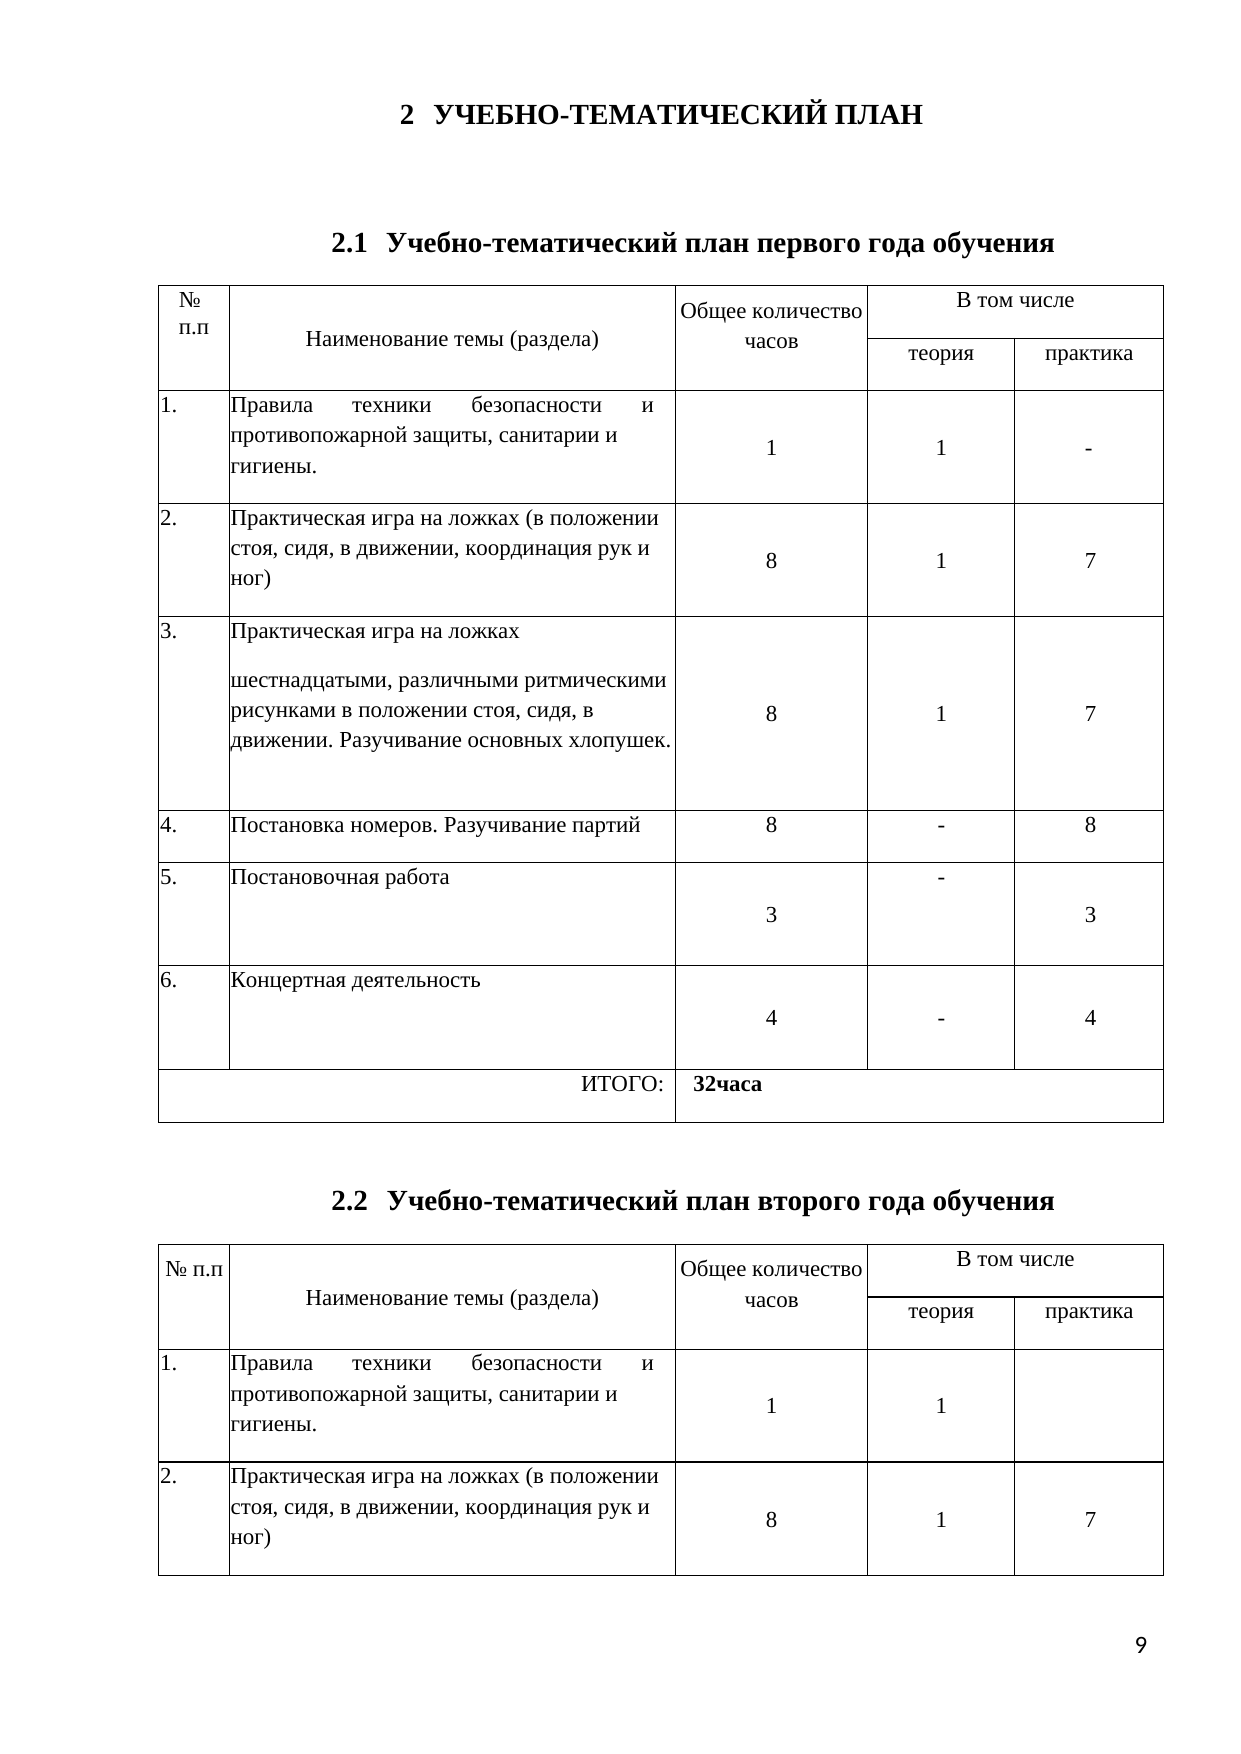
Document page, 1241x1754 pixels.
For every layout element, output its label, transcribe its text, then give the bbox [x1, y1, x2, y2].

table_cell 8 [1015, 811, 1163, 862]
table_header № п.п [159, 286, 229, 390]
table_cell 2. [159, 504, 229, 616]
list Учебно-тематический план первого года обучения [331, 225, 1166, 258]
table_cell 8 [676, 1463, 867, 1575]
table_header В том числе [868, 1245, 1163, 1296]
table_cell 7 [1015, 617, 1163, 810]
table_cell 2. [159, 1463, 229, 1575]
table_cell 4 [676, 966, 867, 1069]
table_header Общее количество часов [676, 1245, 867, 1348]
table_cell - [868, 966, 1014, 1069]
table_cell 8 [676, 811, 867, 862]
table_cell теория [868, 1298, 1014, 1348]
table_cell 1 [676, 391, 867, 503]
table_cell 8 [676, 504, 867, 616]
table_header Общее количество часов [676, 286, 867, 390]
table_cell 3 [1015, 863, 1163, 965]
table_cell практика [1015, 1298, 1163, 1348]
table_cell - [1015, 391, 1163, 503]
table_cell 3. [159, 617, 229, 810]
table_cell Постановочная работа [230, 863, 675, 965]
table_cell 7 [1015, 1463, 1163, 1575]
table_cell Практическая игра на ложках шестнадцатыми, различными ритмическими рисунками в положении стоя, сидя, в движении. Разучивание основных хлопушек. [230, 617, 675, 810]
table_cell 3 [676, 863, 867, 965]
table_cell теория [868, 339, 1014, 390]
table_cell [1015, 1350, 1163, 1461]
table_cell - [868, 811, 1014, 862]
table_header В том числе [868, 286, 1163, 338]
table_cell 6. [159, 966, 229, 1069]
table_cell 7 [1015, 504, 1163, 616]
list Учебно-тематический план второго года обучения [331, 1183, 1166, 1217]
table_cell 8 [676, 617, 867, 810]
table_cell 5. [159, 863, 229, 965]
table_cell Практическая игра на ложках (в положении стоя, сидя, в движении, координация рук и ног) [230, 504, 675, 616]
table_cell 1 [868, 1463, 1014, 1575]
table_header Наименование темы (раздела) [230, 286, 675, 390]
table_cell - [868, 863, 1014, 965]
table_cell 1 [868, 504, 1014, 616]
table_header № п.п [159, 1245, 229, 1348]
table_cell 1 [868, 391, 1014, 503]
table_cell 1 [676, 1350, 867, 1461]
table_cell ИТОГО: [159, 1070, 675, 1122]
list УЧЕБНО-ТЕМАТИЧЕСКИЙ ПЛАН [156, 97, 1166, 131]
table_cell 1. [159, 391, 229, 503]
table_cell Правила техники безопасности и противопожарной защиты, санитарии и гигиены. [230, 391, 675, 503]
table_header Наименование темы (раздела) [230, 1245, 675, 1348]
table_cell практика [1015, 339, 1163, 390]
table_cell Постановка номеров. Разучивание партий [230, 811, 675, 862]
table_cell Концертная деятельность [230, 966, 675, 1069]
table_cell 32часа [676, 1070, 1163, 1122]
table_cell Практическая игра на ложках (в положении стоя, сидя, в движении, координация рук и ног) [230, 1463, 675, 1575]
table_cell 4 [1015, 966, 1163, 1069]
table_cell 1. [159, 1350, 229, 1461]
table_cell 1 [868, 1350, 1014, 1461]
table_cell Правила техники безопасности и противопожарной защиты, санитарии и гигиены. [230, 1350, 675, 1461]
table_cell 1 [868, 617, 1014, 810]
table_cell 4. [159, 811, 229, 862]
